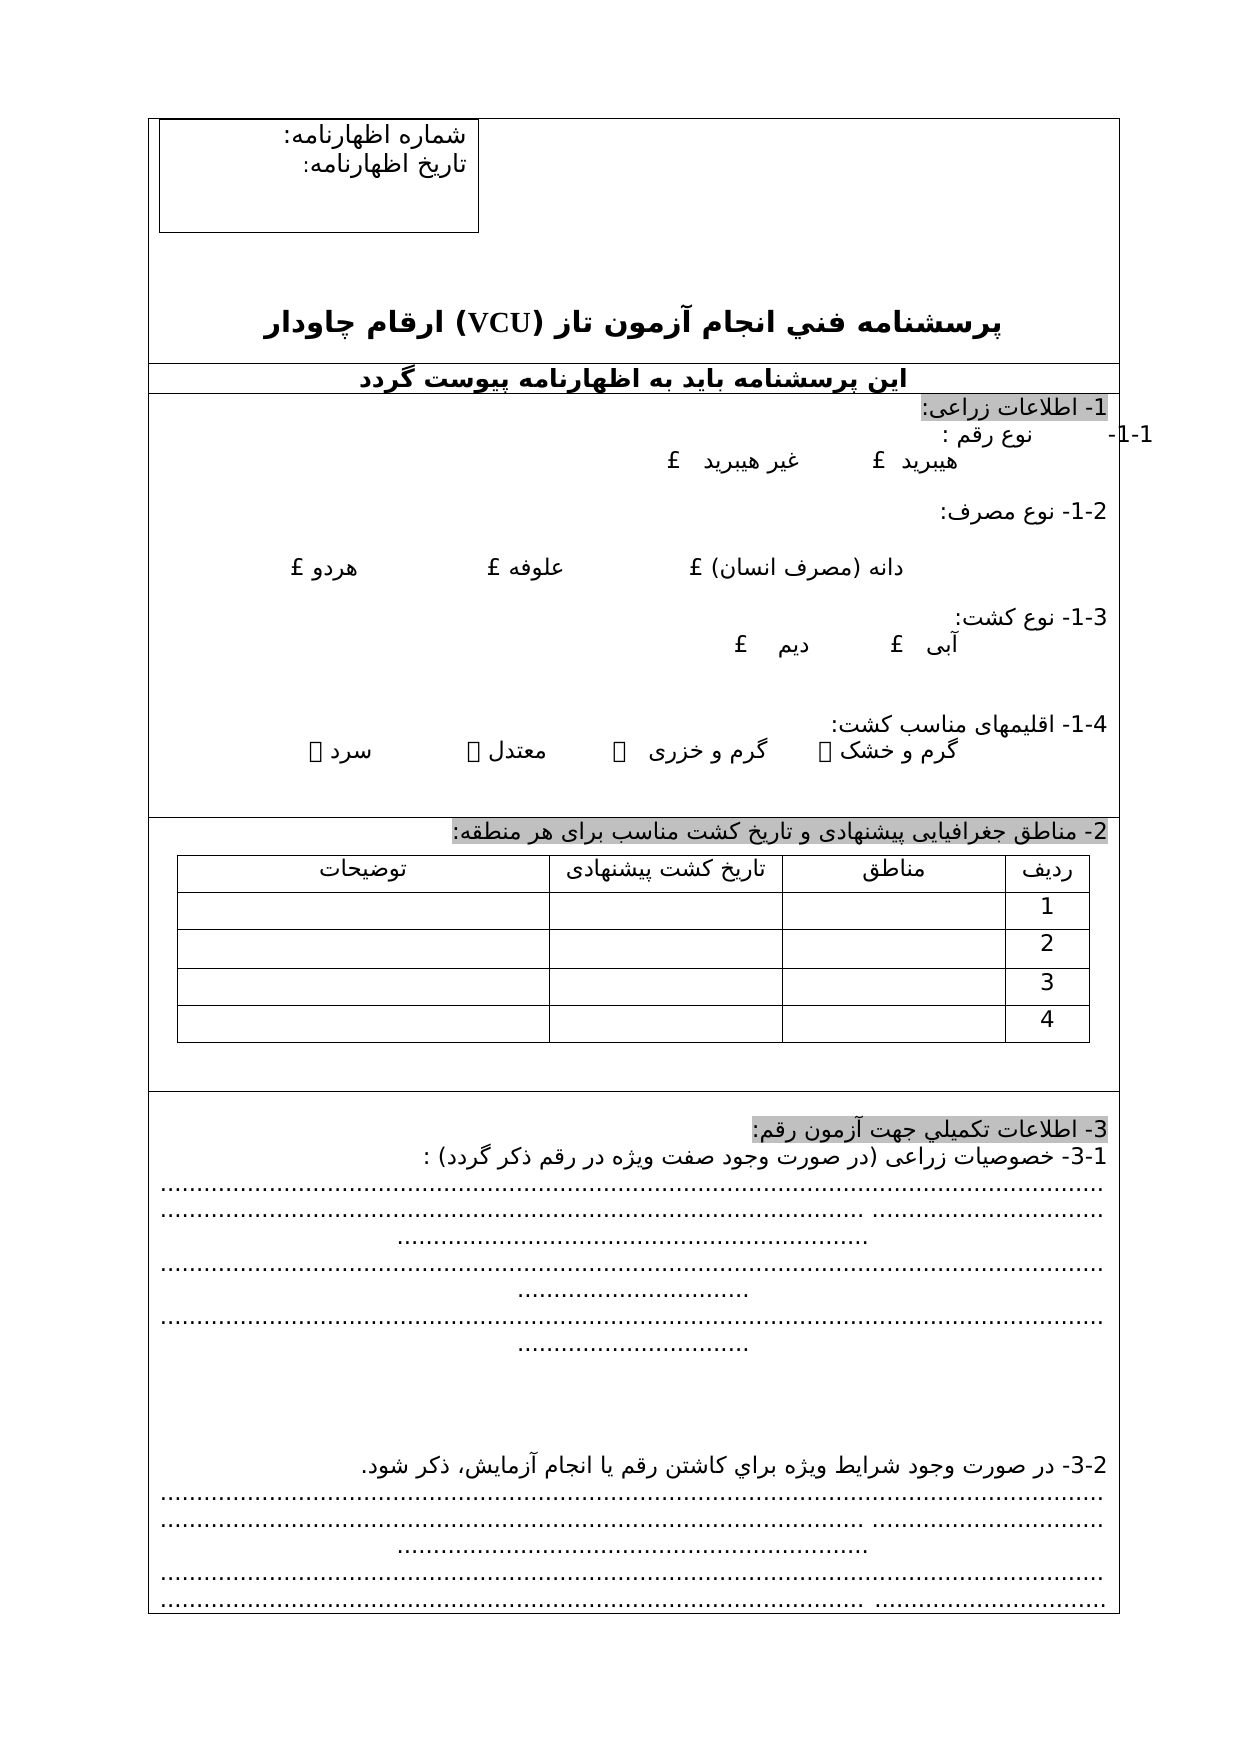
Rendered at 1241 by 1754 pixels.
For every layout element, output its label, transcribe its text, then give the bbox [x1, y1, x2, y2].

table_cell 1- اطلاعات زراعی: نوع رقم : هیبرید غیر هیبرید 1-2- نوع مصرف: دانه (مصرف انسان) علوفه هردو 1-3- نوع کشت: آبی دیم 1-4- اقلیمهای مناسب کشت: گرم و خشک گرم و خزری معتدل سرد [149, 394, 1119, 817]
table_cell اين پرسشنامه بايد به اظهارنامه پيوست گردد [149, 364, 1119, 393]
table_cell 2- مناطق جغرافیایی پیشنهادی و تاریخ کشت مناسب برای هر منطقه: [149, 818, 1119, 1091]
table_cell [149, 1092, 1119, 1613]
table_header پرسشنامه فني انجام آزمون تاز (VCU) ارقام چاودار [149, 119, 1119, 363]
